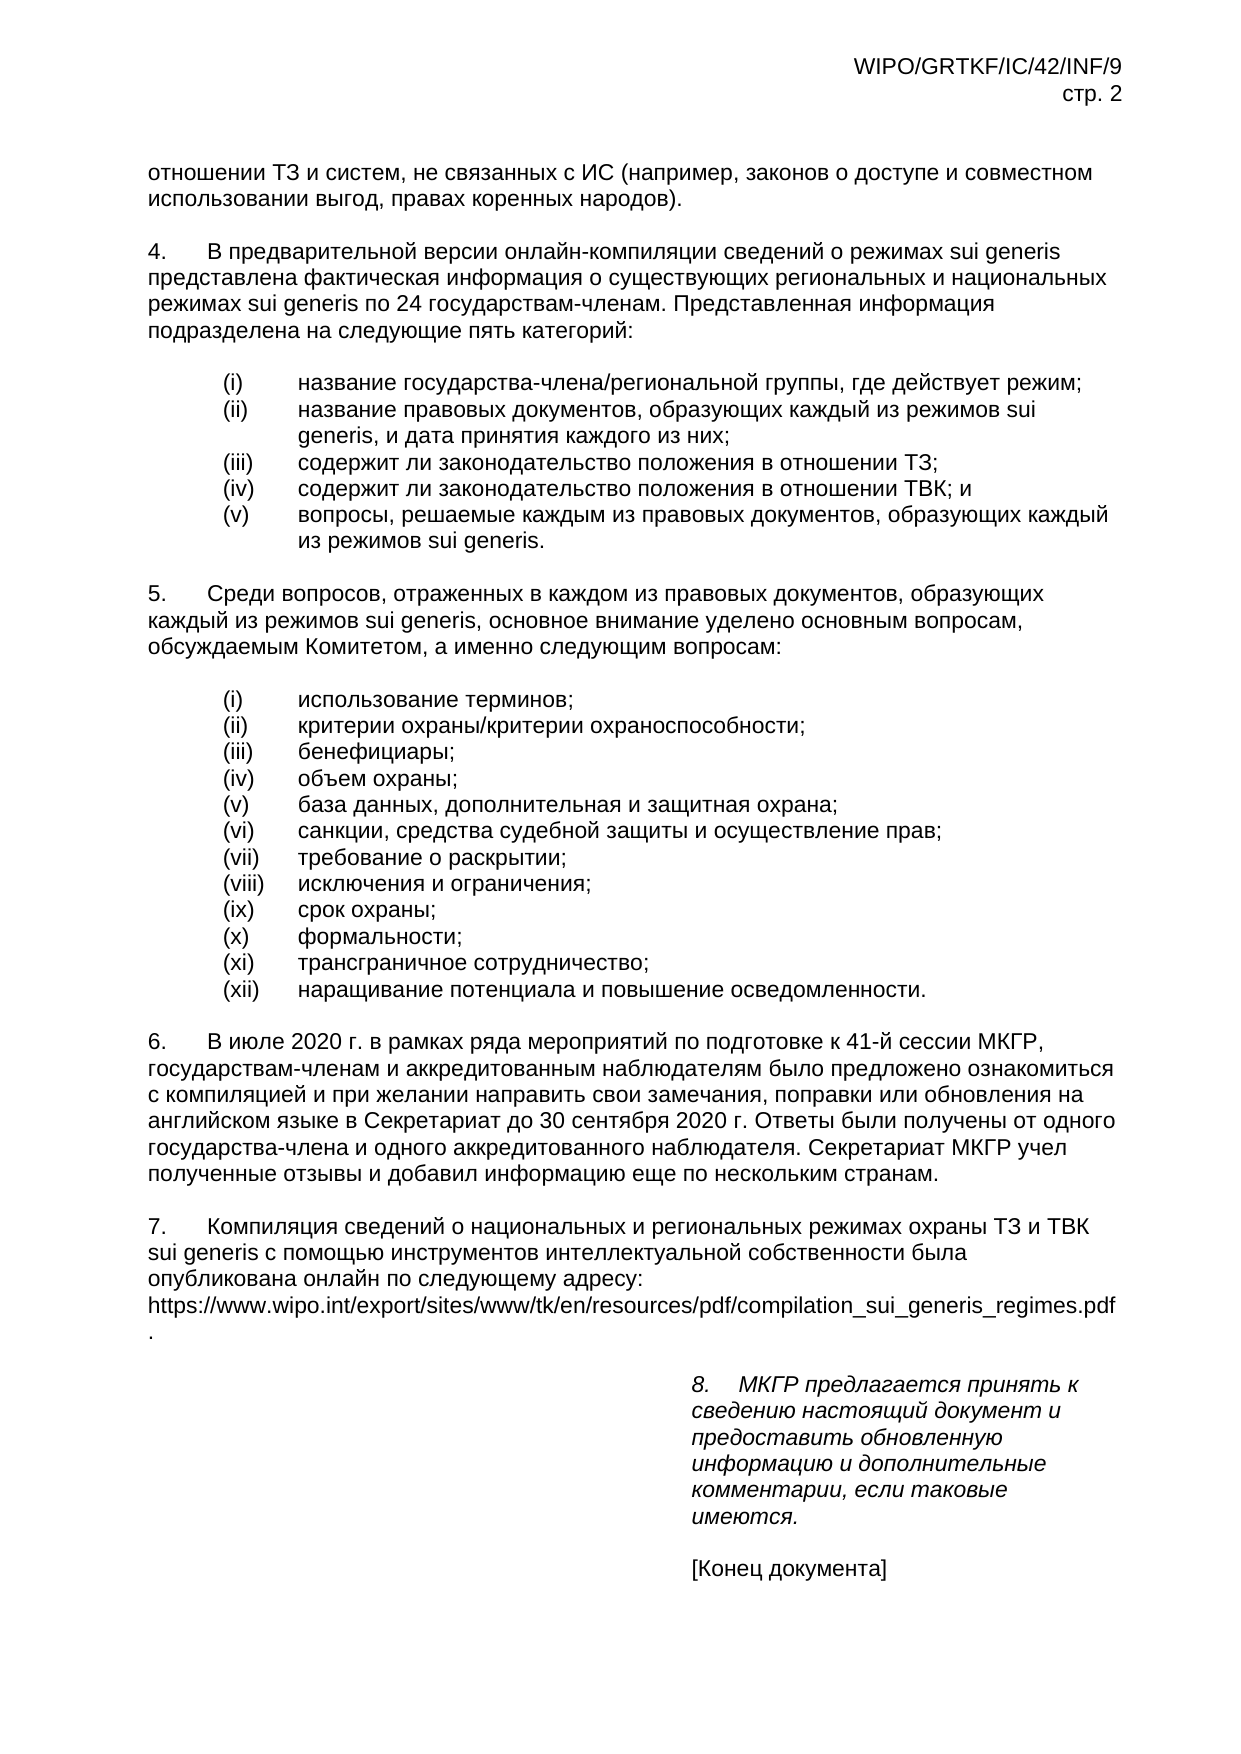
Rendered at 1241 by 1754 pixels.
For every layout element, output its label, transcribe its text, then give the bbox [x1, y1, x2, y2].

list требование о раскрытии; [223, 844, 1122, 870]
list Компиляция сведений о национальных и региональных режимах охраны ТЗ и ТВК sui generis с помощью инструментов интеллектуальной собственности была опубликована онлайн по следующему адресу: https://www.wipo.int/export/sites/www/tk/en/resources/pdf/compilation_sui_generis_regimes.pdf. [148, 1213, 1122, 1344]
list вопросы, решаемые каждым из правовых документов, образующих каждый из режимов sui generis. [223, 501, 1122, 554]
list санкции, средства судебной защиты и осуществление прав; [223, 817, 1122, 844]
list содержит ли законодательство положения в отношении ТЗ; [223, 448, 1122, 475]
list содержит ли законодательство положения в отношении ТВК; и [223, 475, 1122, 501]
list исключения и ограничения; [223, 870, 1122, 896]
list МКГР предлагается принять к сведению настоящий документ и предоставить обновленную информацию и дополнительные комментарии, если таковые имеются. [691, 1371, 1122, 1529]
list бенефициары; [223, 738, 1122, 765]
list Среди вопросов, отраженных в каждом из правовых документов, образующих каждый из режимов sui generis, основное внимание уделено основным вопросам, обсуждаемым Комитетом, а именно следующим вопросам: [148, 580, 1122, 659]
list формальности; [223, 923, 1122, 949]
list объем охраны; [223, 765, 1122, 791]
list использование терминов; [223, 686, 1122, 712]
list В предварительной версии онлайн-компиляции сведений о режимах sui generis представлена фактическая информация о существующих региональных и национальных режимах sui generis по 24 государствам-членам. Представленная информация подразделена на следующие пять категорий: [148, 238, 1122, 343]
list наращивание потенциала и повышение осведомленности. [223, 976, 1122, 1002]
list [148, 158, 1122, 211]
list В июле 2020 г. в рамках ряда мероприятий по подготовке к 41-й сессии МКГР, государствам-членам и аккредитованным наблюдателям было предложено ознакомиться с компиляцией и при желании направить свои замечания, поправки или обновления на английском языке в Секретариат до 30 сентября 2020 г. Ответы были получены от одного государства-члена и одного аккредитованного наблюдателя. Секретариат МКГР учел полученные отзывы и добавил информацию еще по нескольким странам. [148, 1028, 1122, 1186]
list название правовых документов, образующих каждый из режимов sui generis, и дата принятия каждого из них; [223, 396, 1122, 448]
list срок охраны; [223, 896, 1122, 923]
list критерии охраны/критерии охраноспособности; [223, 712, 1122, 738]
list база данных, дополнительная и защитная охрана; [223, 791, 1122, 817]
list название государства-члена/региональной группы, где действует режим; [223, 369, 1122, 396]
list [Конец документа] [691, 1555, 1122, 1582]
list трансграничное сотрудничество; [223, 949, 1122, 976]
